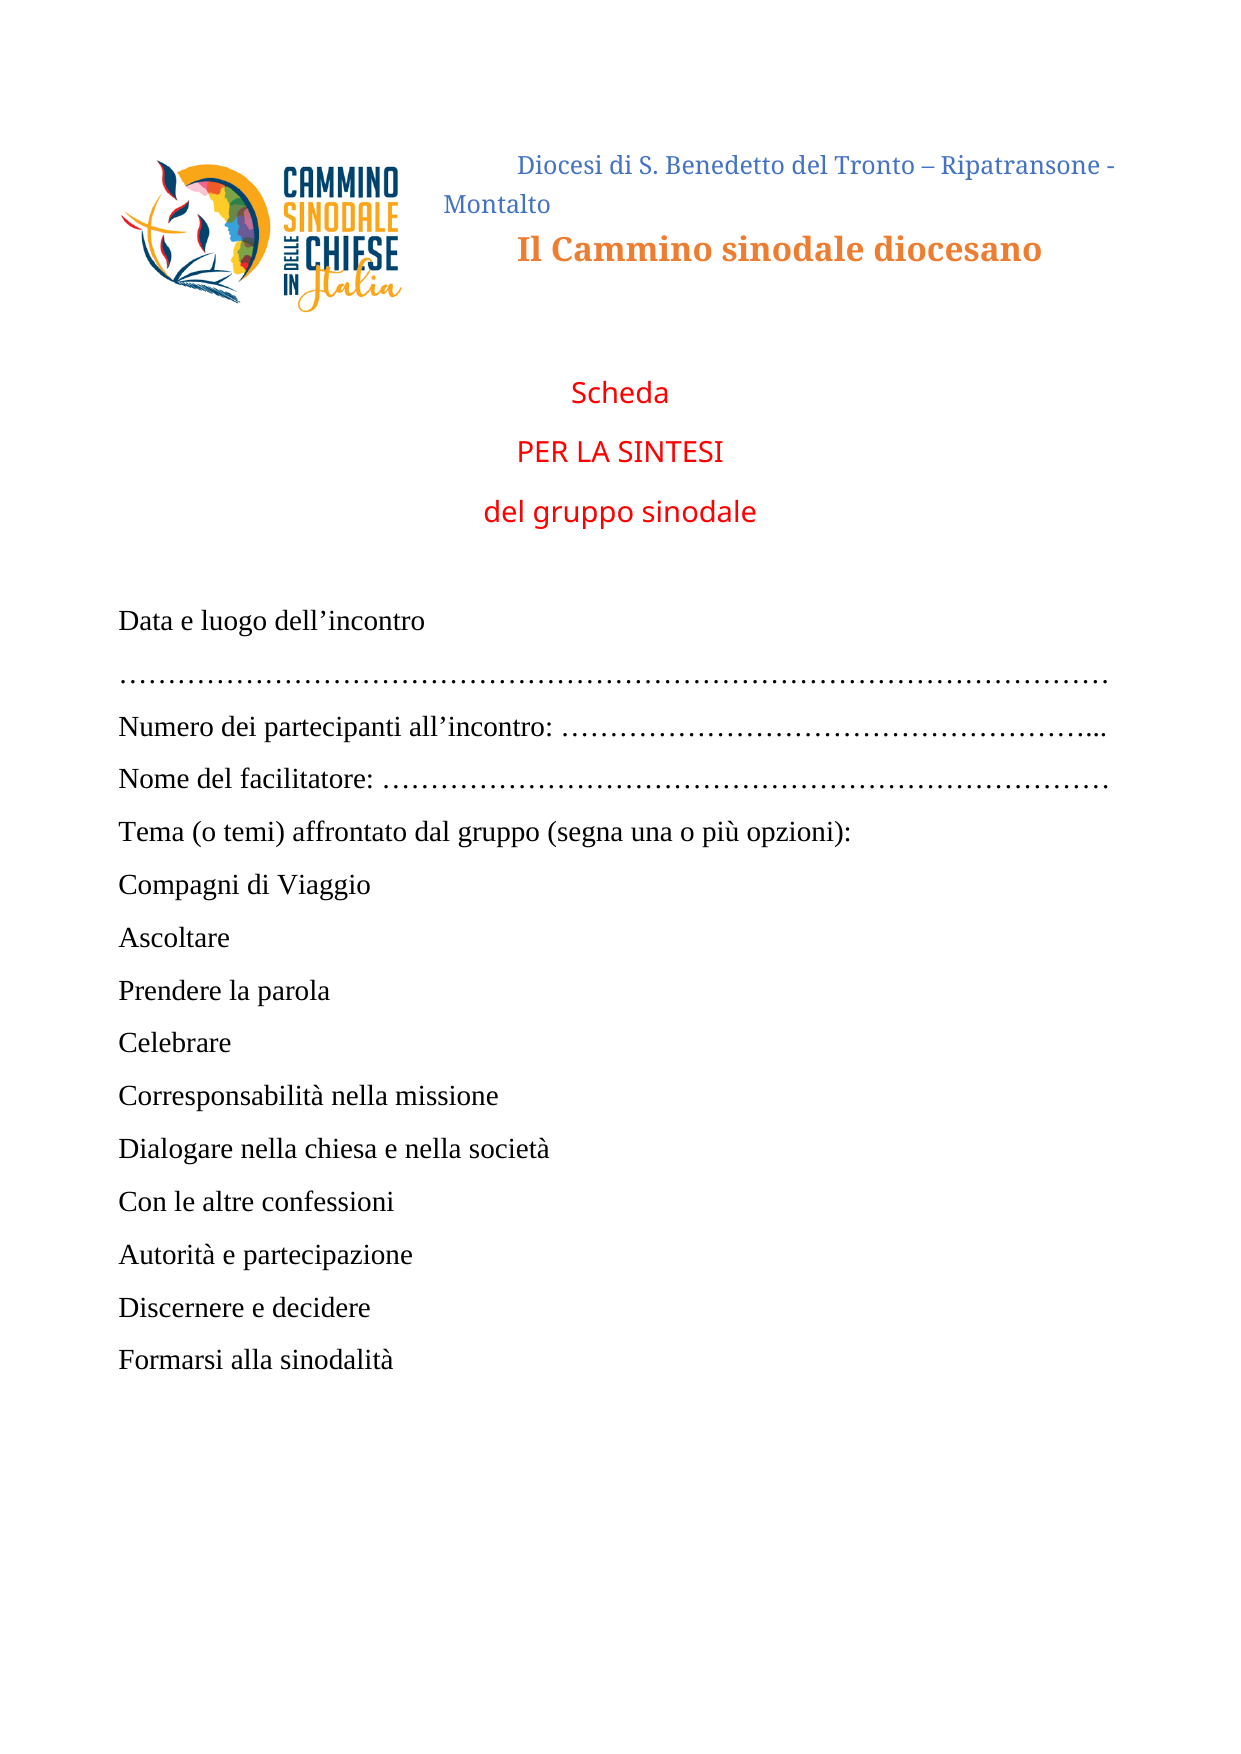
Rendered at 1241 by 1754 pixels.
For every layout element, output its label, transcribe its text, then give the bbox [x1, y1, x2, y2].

text Il Cammino sinodale diocesano [425, 226, 1122, 271]
text Tema (o temi) affrontato dal gruppo (segna una o più opzioni): [118, 814, 1122, 848]
text del gruppo sinodale [118, 491, 1122, 531]
text Prendere la parola [118, 973, 1122, 1006]
text Numero dei partecipanti all’incontro: ………………………………………………... [118, 709, 1122, 742]
text Ascoltare [118, 920, 1122, 953]
text Con le altre confessioni [118, 1184, 1122, 1218]
text PER LA SINTESI [118, 431, 1122, 471]
text Discernere e decidere [118, 1290, 1122, 1323]
text Autorità e partecipazione [118, 1237, 1122, 1270]
picture [111, 147, 425, 315]
text Scheda [118, 372, 1122, 412]
text Dialogare nella chiesa e nella società [118, 1131, 1122, 1165]
text Nome del facilitatore: ………………………………………………………………… [118, 762, 1122, 795]
text Corresponsabilità nella missione [118, 1078, 1122, 1112]
text Diocesi di S. Benedetto del Tronto – Ripatransone - Montalto [425, 148, 1122, 221]
text Compagni di Viaggio [118, 867, 1122, 901]
text Data e luogo dell’incontro [118, 603, 1122, 637]
text ………………………………………………………………………………………… [118, 656, 1122, 689]
text Formarsi alla sinodalità [118, 1342, 1122, 1376]
text Celebrare [118, 1026, 1122, 1059]
